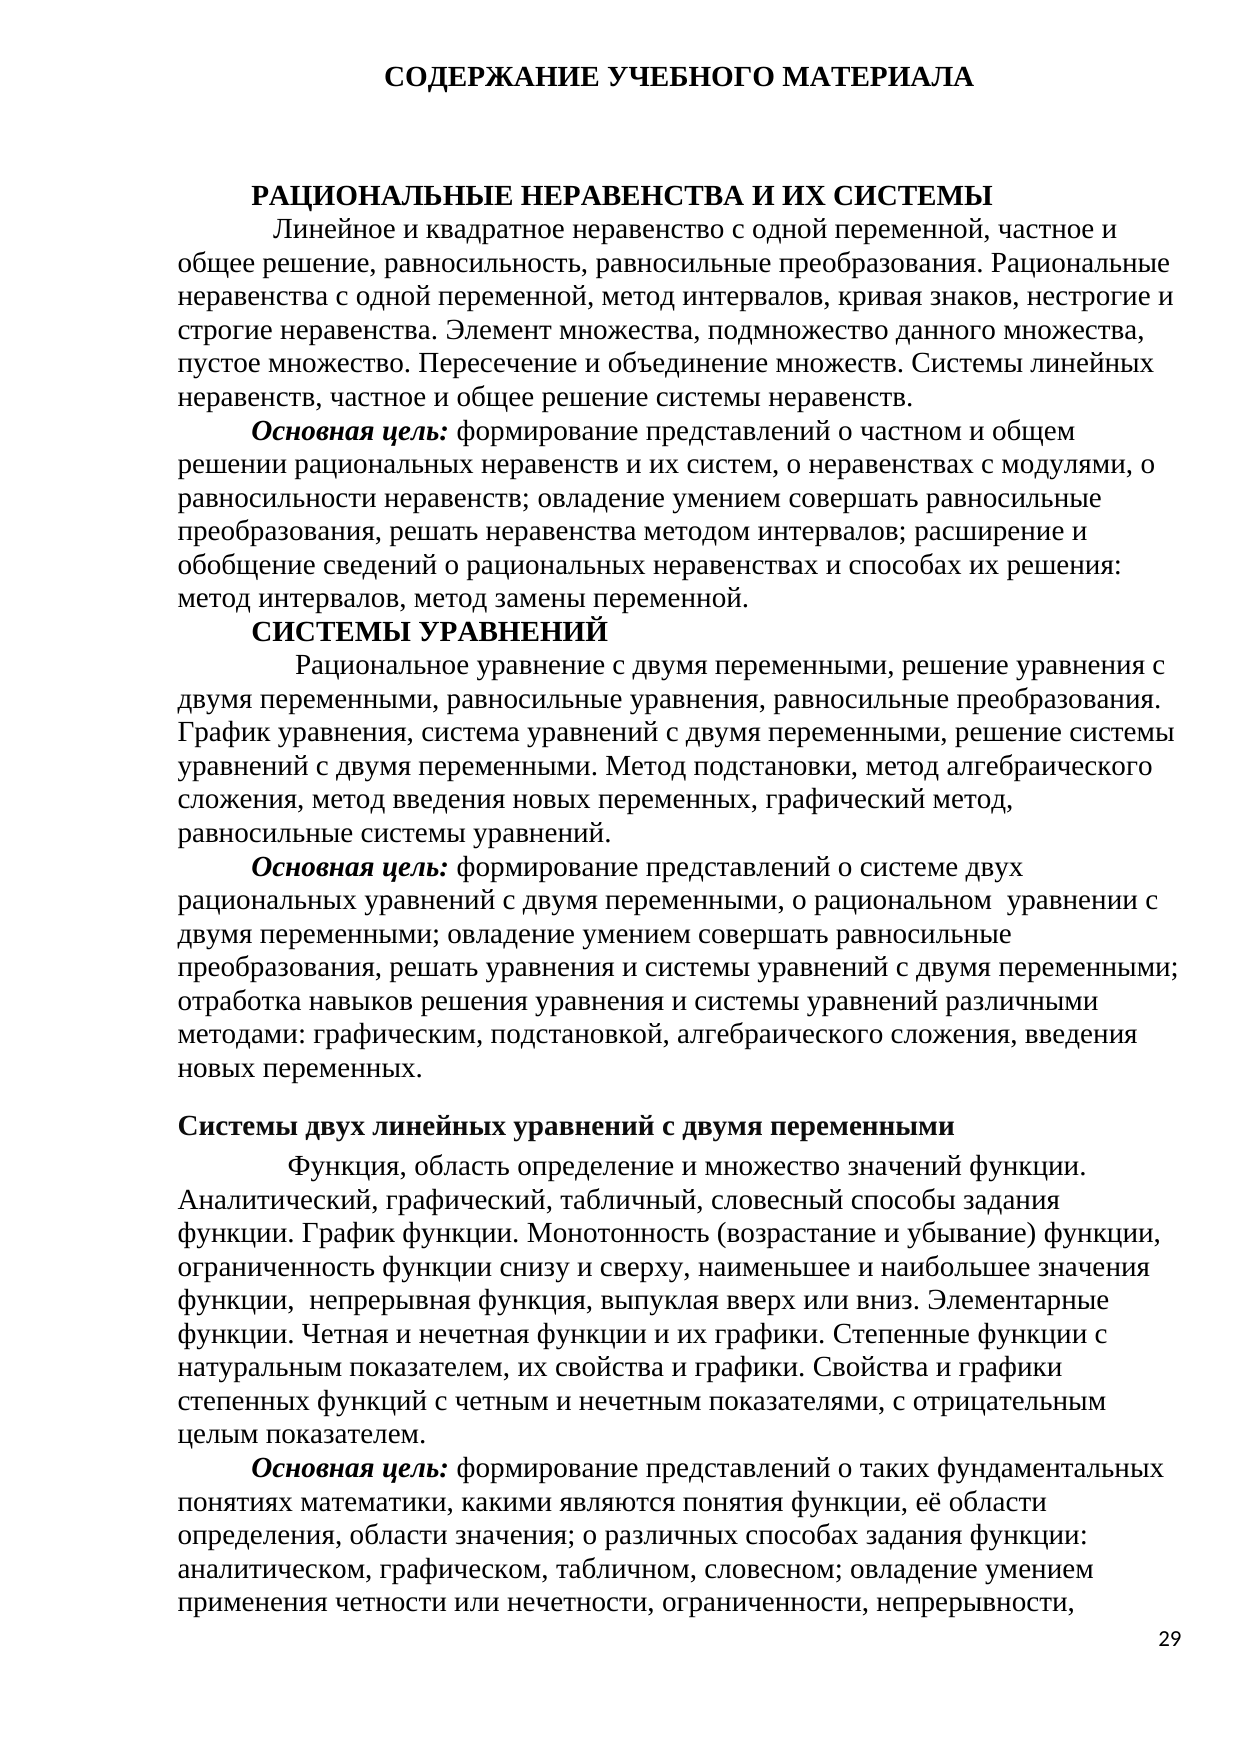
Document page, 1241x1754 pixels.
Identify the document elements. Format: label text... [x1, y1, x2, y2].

text Функция, область определение и множество значений функции. Аналитический, графический, табличный, словесный способы задания функции. График функции. Монотонность (возрастание и убывание) функции, ограниченность функции снизу и сверху, наименьшее и наибольшее значения функции, непрерывная функция, выпуклая вверх или вниз. Элементарные функции. Четная и нечетная функции и их графики. Степенные функции с натуральным показателем, их свойства и графики. Свойства и графики степенных функций с четным и нечетным показателями, с отрицательным целым показателем. [177, 1148, 1181, 1450]
text Линейное и квадратное неравенство с одной переменной, частное и общее решение, равносильность, равносильные преобразования. Рациональные неравенства с одной переменной, метод интервалов, кривая знаков, нестрогие и строгие неравенства. Элемент множества, подмножество данного множества, пустое множество. Пересечение и объединение множеств. Системы линейных неравенств, частное и общее решение системы неравенств. [177, 211, 1181, 413]
text Рациональные неравенства и их системы [177, 178, 1181, 211]
subtitle Системы двух линейных уравнений с двумя переменными [177, 1108, 1181, 1142]
text Основная цель: формирование представлений о частном и общем решении рациональных неравенств и их систем, о неравенствах с модулями, о равносильности неравенств; овладение умением совершать равносильные преобразования, решать неравенства методом интервалов; расширение и обобщение сведений о рациональных неравенствах и способах их решения: метод интервалов, метод замены переменной. [177, 413, 1181, 614]
text Основная цель: формирование представлений о системе двух рациональных уравнений с двумя переменными, о рациональном уравнении с двумя переменными; овладение умением совершать равносильные преобразования, решать уравнения и системы уравнений с двумя переменными; отработка навыков решения уравнения и системы уравнений различными методами: графическим, подстановкой, алгебраического сложения, введения новых переменных. [177, 849, 1181, 1083]
text Рациональное уравнение с двумя переменными, решение уравнения с двумя переменными, равносильные уравнения, равносильные преобразования. График уравнения, система уравнений с двумя переменными, решение системы уравнений с двумя переменными. Метод подстановки, метод алгебраического сложения, метод введения новых переменных, графический метод, равносильные системы уравнений. [177, 647, 1181, 849]
text СОДЕРЖАНИЕ УЧЕБНОГО МАТЕРИАЛА [177, 59, 1181, 93]
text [177, 1450, 1181, 1618]
text системы уравнений [177, 614, 1181, 647]
